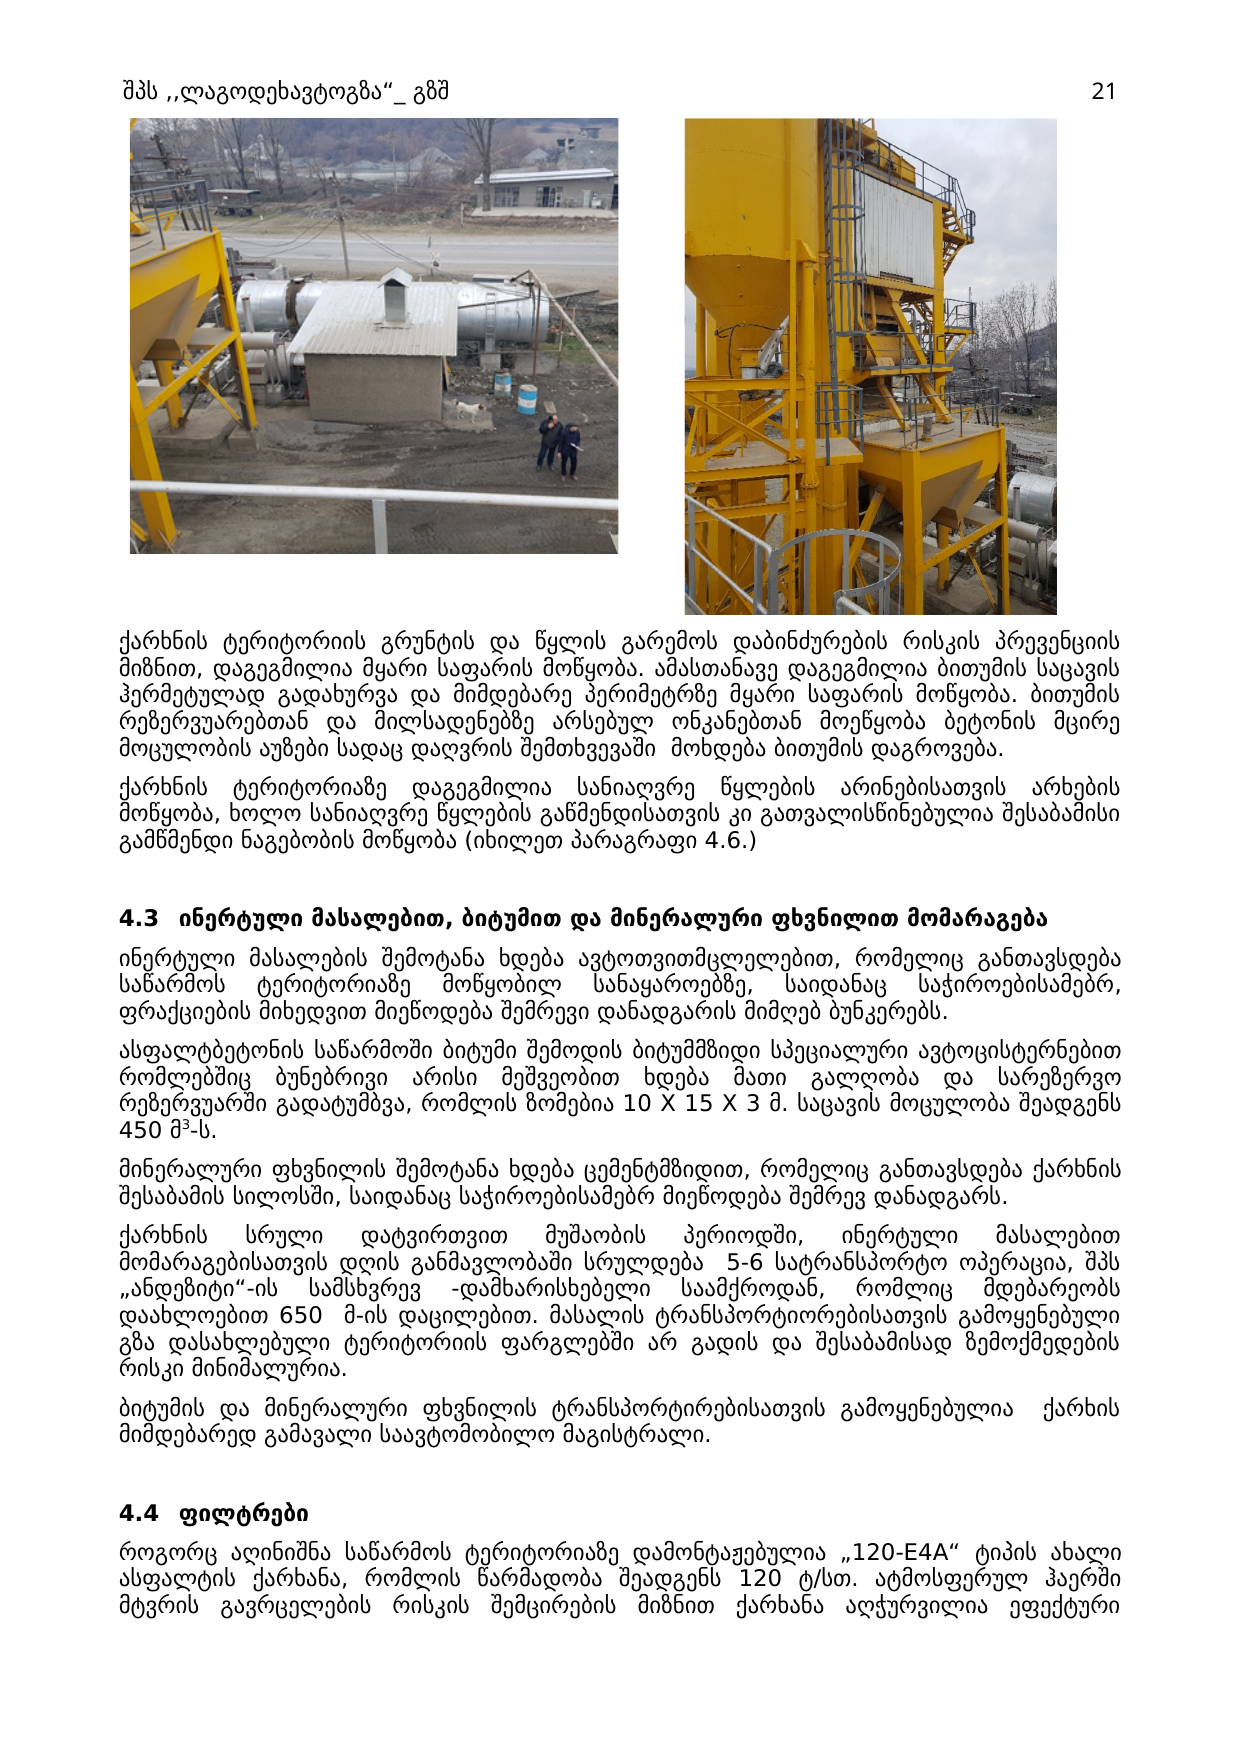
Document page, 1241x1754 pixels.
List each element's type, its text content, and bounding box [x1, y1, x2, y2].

text ქარხნის სრული დატვირთვით მუშაობის პერიოდში, ინერტული მასალებით მომარაგებისათვის დღის განმავლობაში სრულდება 5-6 სატრანსპორტო ოპერაცია, შპს „ანდეზიტი“-ის სამსხვრევ -დამხარისხებელი საამქროდან, რომლიც მდებარეობს დაახლოებით 650 მ-ის დაცილებით. მასალის ტრანსპორტიორებისათვის გამოყენებული გზა დასახლებული ტერიტორიის ფარგლებში არ გადის და შესაბამისად ზემოქმედების რისკი მინიმალურია. [118, 1222, 1122, 1382]
text მინერალური ფხვნილის შემოტანა ხდება ცემენტმზიდით, რომელიც განთავსდება ქარხნის შესაბამის სილოსში, საიდანაც საჭიროებისამებრ მიეწოდება შემრევ დანადგარს. [118, 1156, 1122, 1210]
picture [685, 119, 1057, 615]
picture [129, 118, 619, 554]
text ასფალტბეტონის საწარმოში ბიტუმი შემოდის ბიტუმმზიდი სპეციალური ავტოცისტერნებით რომლებშიც ბუნებრივი არისი მეშვეობით ხდება მათი გალღობა და სარეზერვო რეზერვუარში გადატუმბვა, რომლის ზომებია 10 X 15 X 3 მ. საცავის მოცულობა შეადგენს 450 მ3-ს. [118, 1037, 1122, 1144]
table_cell [619, 119, 1122, 616]
subtitle ფილტრები [118, 1500, 1122, 1526]
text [118, 1539, 1122, 1619]
text ინერტული მასალების შემოტანა ხდება ავტოთვითმცლელებით, რომელიც განთავსდება საწარმოს ტერიტორიაზე მოწყობილ სანაყაროებზე, საიდანაც საჭიროებისამებრ, ფრაქციების მიხედვით მიეწოდება შემრევი დანადგარის მიმღებ ბუნკერებს. [118, 945, 1122, 1025]
subtitle ინერტული მასალებით, ბიტუმით და მინერალური ფხვნილით მომარაგება [118, 906, 1122, 932]
text ქარხნის ტერიტორიის გრუნტის და წყლის გარემოს დაბინძურების რისკის პრევენციის მიზნით, დაგეგმილია მყარი საფარის მოწყობა. ამასთანავე დაგეგმილია ბითუმის საცავის ჰერმეტულად გადახურვა და მიმდებარე პერიმეტრზე მყარი საფარის მოწყობა. ბითუმის რეზერვუარებთან და მილსადენებზე არსებულ ონკანებთან მოეწყობა ბეტონის მცირე მოცულობის აუზები სადაც დაღვრის შემთხვევაში მოხდება ბითუმის დაგროვება. [118, 628, 1122, 761]
table_cell [119, 119, 618, 616]
text ქარხნის ტერიტორიაზე დაგეგმილია სანიაღვრე წყლების არინებისათვის არხების მოწყობა, ხოლო სანიაღვრე წყლების გაწმენდისათვის კი გათვალისწინებულია შესაბამისი გამწმენდი ნაგებობის მოწყობა (იხილეთ პარაგრაფი 4.6.) [118, 774, 1122, 854]
text ბიტუმის და მინერალური ფხვნილის ტრანსპორტირებისათვის გამოყენებულია ქარხის მიმდებარედ გამავალი საავტომობილო მაგისტრალი. [118, 1395, 1122, 1448]
